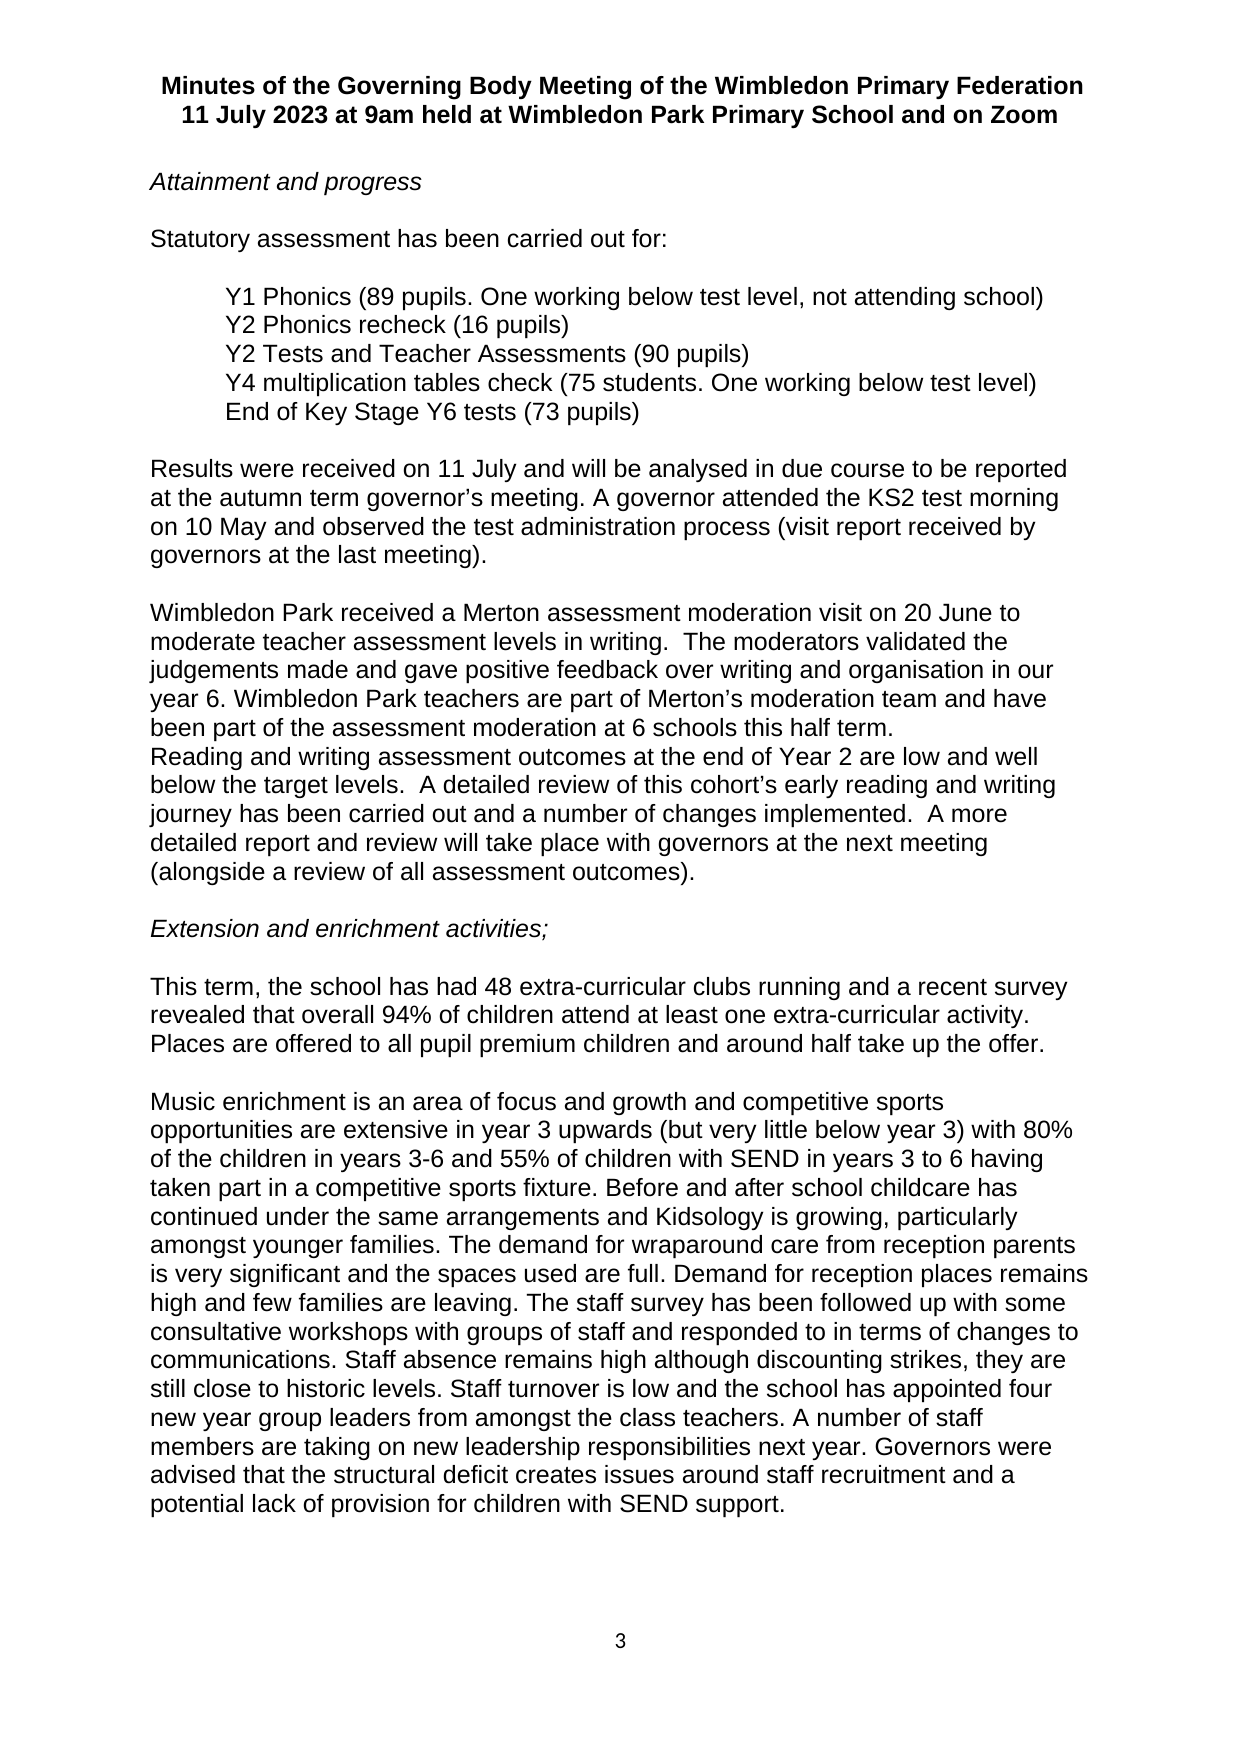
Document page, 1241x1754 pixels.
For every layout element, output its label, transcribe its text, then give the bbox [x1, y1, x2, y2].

text Attainment and progress [150, 167, 1090, 196]
text Y2 Tests and Teacher Assessments (90 pupils) [150, 339, 1090, 368]
text End of Key Stage Y6 tests (73 pupils) [150, 397, 1090, 426]
text Y1 Phonics (89 pupils. One working below test level, not attending school) [150, 282, 1090, 311]
text Statutory assessment has been carried out for: [150, 224, 1090, 253]
text Y2 Phonics recheck (16 pupils) [150, 311, 1090, 339]
text This term, the school has had 48 extra-curricular clubs running and a recent survey revealed that overall 94% of children attend at least one extra-curricular activity. Places are offered to all pupil premium children and around half take up the offer. [150, 972, 1090, 1058]
text Reading and writing assessment outcomes at the end of Year 2 are low and well below the target levels. A detailed review of this cohort’s early reading and writing journey has been carried out and a number of changes implemented. A more detailed report and review will take place with governors at the next meeting (alongside a review of all assessment outcomes). [150, 742, 1090, 886]
text Extension and enrichment activities; [150, 914, 1090, 943]
text Music enrichment is an area of focus and growth and competitive sports opportunities are extensive in year 3 upwards (but very little below year 3) with 80% of the children in years 3-6 and 55% of children with SEND in years 3 to 6 having taken part in a competitive sports fixture. Before and after school childcare has continued under the same arrangements and Kidsology is growing, particularly amongst younger families. The demand for wraparound care from reception parents is very significant and the spaces used are full. Demand for reception places remains high and few families are leaving. The staff survey has been followed up with some consultative workshops with groups of staff and responded to in terms of changes to communications. Staff absence remains high although discounting strikes, they are still close to historic levels. Staff turnover is low and the school has appointed four new year group leaders from amongst the class teachers. A number of staff members are taking on new leadership responsibilities next year. Governors were advised that the structural deficit creates issues around staff recruitment and a potential lack of provision for children with SEND support. [150, 1087, 1090, 1518]
text Wimbledon Park received a Merton assessment moderation visit on 20 June to moderate teacher assessment levels in writing. The moderators validated the judgements made and gave positive feedback over writing and organisation in our year 6. Wimbledon Park teachers are part of Merton’s moderation team and have been part of the assessment moderation at 6 schools this half term. [150, 598, 1090, 742]
text Y4 multiplication tables check (75 students. One working below test level) [150, 368, 1090, 397]
text Results were received on 11 July and will be analysed in due course to be reported at the autumn term governor’s meeting. A governor attended the KS2 test morning on 10 May and observed the test administration process (visit report received by governors at the last meeting). [150, 454, 1090, 569]
